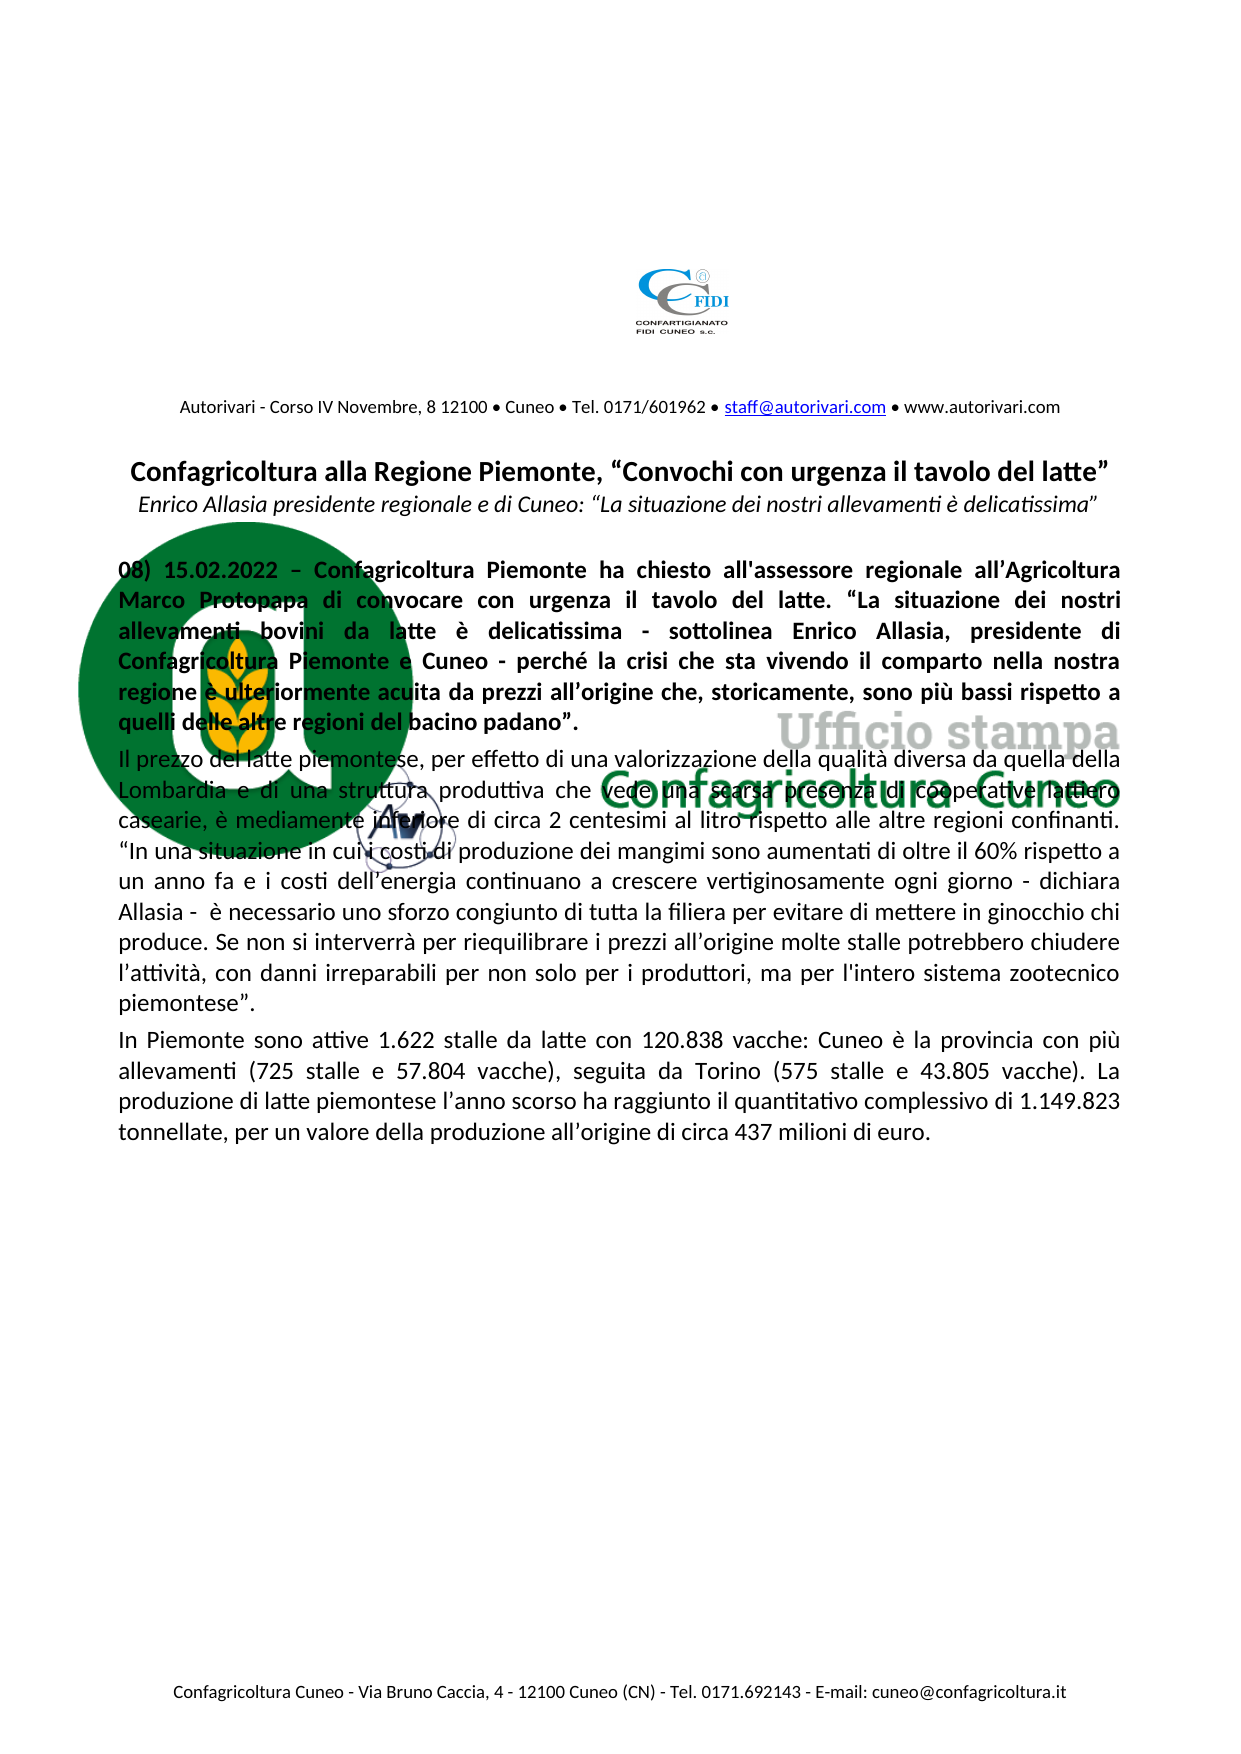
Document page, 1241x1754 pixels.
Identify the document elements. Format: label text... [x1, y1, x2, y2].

text Il prezzo del latte piemontese, per effetto di una valorizzazione della qualità diversa da quella della Lombardia e di una struttura produttiva che vede una scarsa presenza di cooperative lattiero casearie, è mediamente inferiore di circa 2 centesimi al litro rispetto alle altre regioni confinanti. “In una situazione in cui i costi di produzione dei mangimi sono aumentati di oltre il 60% rispetto a un anno fa e i costi dell’energia continuano a crescere vertiginosamente ogni giorno - dichiara Allasia - è necessario uno sforzo congiunto di tutta la filiera per evitare di mettere in ginocchio chi produce. Se non si interverrà per riequilibrare i prezzi all’origine molte stalle potrebbero chiudere l’attività, con danni irreparabili per non solo per i produttori, ma per l'intero sistema zootecnico piemontese”. [118, 743, 1122, 1018]
text Confagricoltura alla Regione Piemonte, “Convochi con urgenza il tavolo del latte” [118, 453, 1122, 489]
picture [635, 269, 729, 334]
text Enrico Allasia presidente regionale e di Cuneo: “La situazione dei nostri allevamenti è delicatissima” [118, 489, 1122, 518]
text Autorivari - Corso IV Novembre, 8 12100 • Cuneo • Tel. 0171/601962 • staff@autorivari.com • www.autorivari.com [118, 395, 1122, 418]
text In Piemonte sono attive 1.622 stalle da latte con 120.838 vacche: Cuneo è la provincia con più allevamenti (725 stalle e 57.804 vacche), seguita da Torino (575 stalle e 43.805 vacche). La produzione di latte piemontese l’anno scorso ha raggiunto il quantitativo complessivo di 1.149.823 tonnellate, per un valore della produzione all’origine di circa 437 milioni di euro. [118, 1024, 1122, 1146]
text 08) 15.02.2022 – Confagricoltura Piemonte ha chiesto all'assessore regionale all’Agricoltura Marco Protopapa di convocare con urgenza il tavolo del latte. “La situazione dei nostri allevamenti bovini da latte è delicatissima - sottolinea Enrico Allasia, presidente di Confagricoltura Piemonte e Cuneo - perché la crisi che sta vivendo il comparto nella nostra regione è ulteriormente acuita da prezzi all’origine che, storicamente, sono più bassi rispetto a quelli delle altre regioni del bacino padano”. [118, 554, 1122, 737]
picture [47, 522, 1159, 873]
